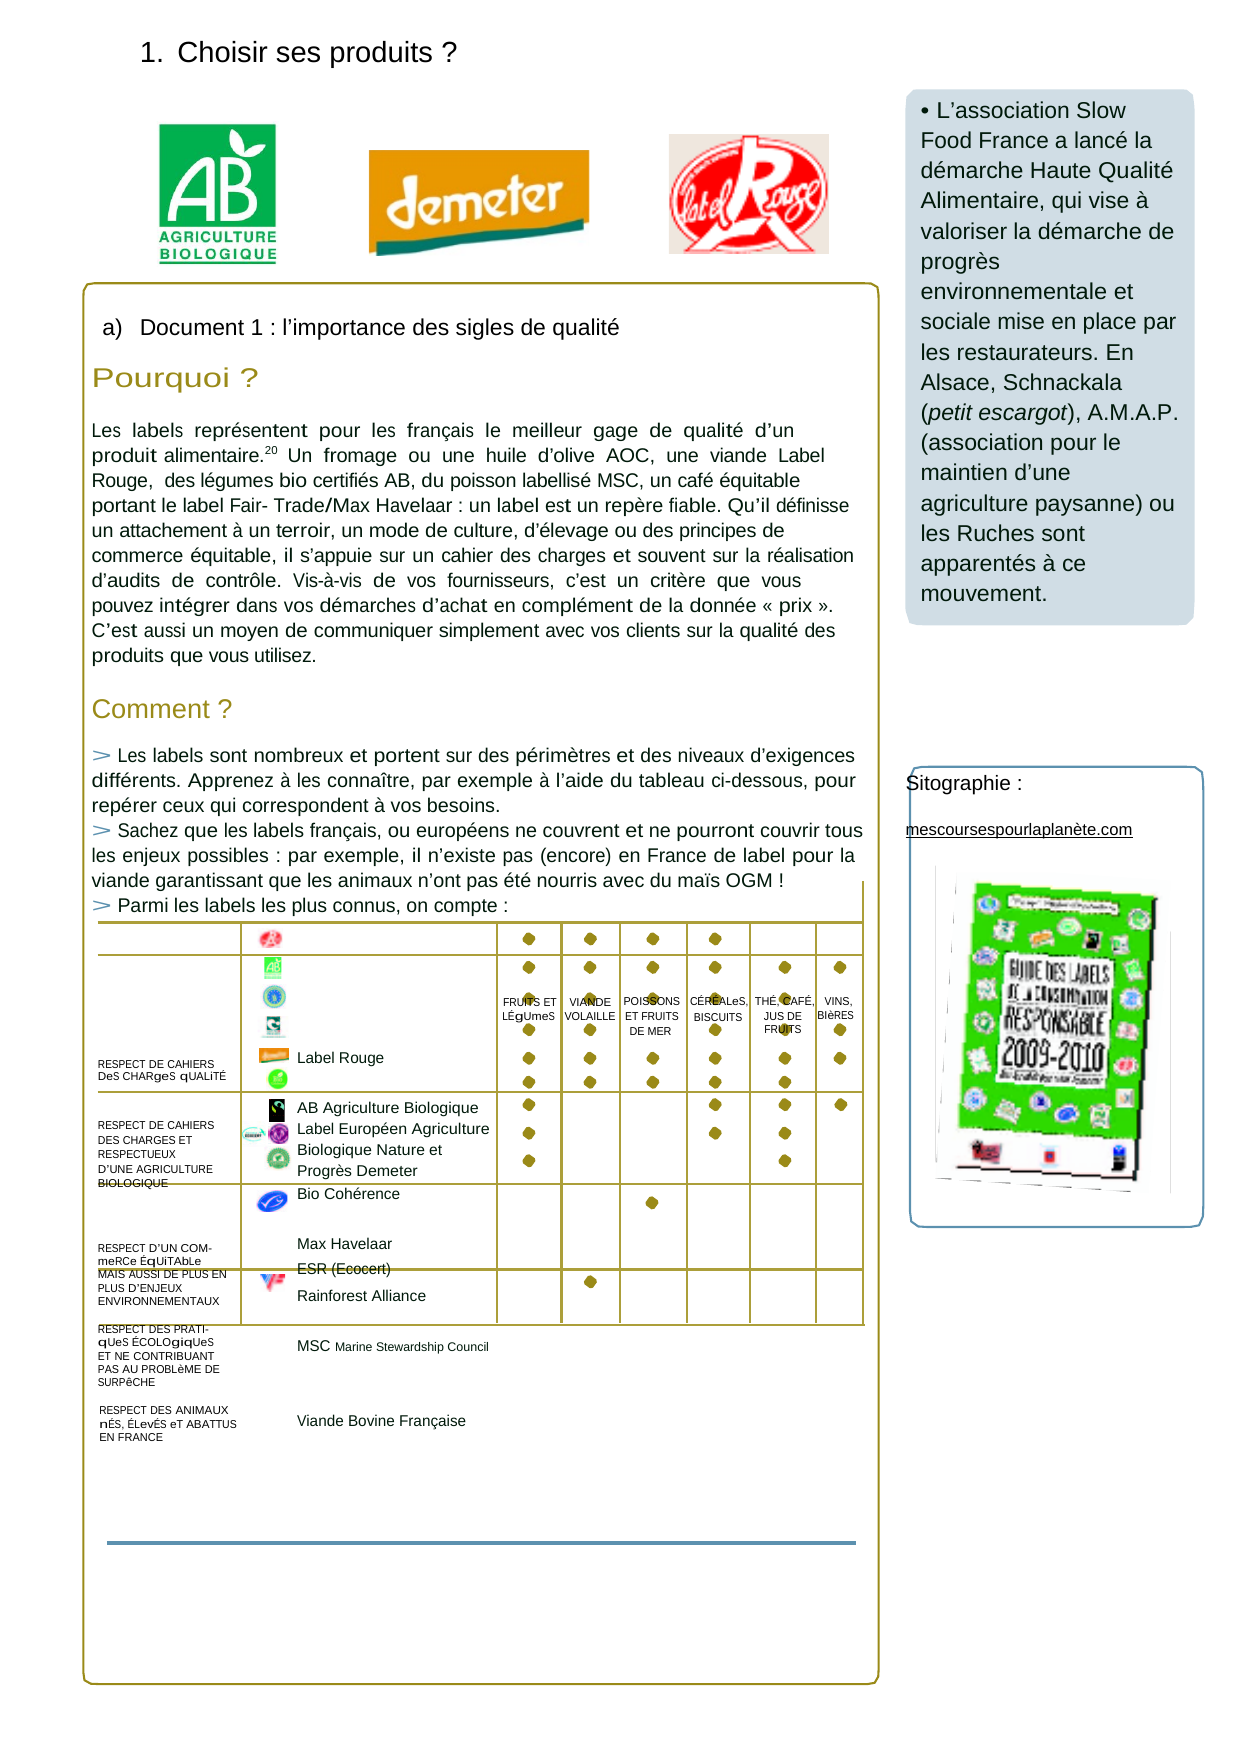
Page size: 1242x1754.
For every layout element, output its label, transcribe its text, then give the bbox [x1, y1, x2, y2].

text Les labels représentent pour les français le meilleur gage de qualité d’un produit alimentaire.20 Un fromage ou une huile d’olive AOC, une viande Label Rouge, des légumes bio certifiés AB, du poisson labellisé MSC, un café équitable portant le label Fair- Trade/Max Havelaar : un label est un repère fiable. Qu’il définisse un attachement à un terroir, un mode de culture, d’élevage ou des principes de commerce équitable, il s’appuie sur un cahier des charges et souvent sur la réalisation d’audits de contrôle. Vis-à-vis de vos fournisseurs, c’est un critère que vous pouvez intégrer dans vos démarches d’achat en complément de la donnée « prix ». C’est aussi un moyen de communiquer simplement avec vos clients sur la qualité des produits que vous utilisez. [91, 417, 863, 667]
text > Parmi les labels les plus connus, on compte : [91, 893, 863, 917]
text Rainforest Alliance [297, 1289, 502, 1304]
text Comment ? [91, 697, 863, 724]
picture [256, 1190, 288, 1212]
text Bio Cohérence [297, 1179, 410, 1204]
text JUS DE FRUITS [764, 1009, 812, 1036]
picture [260, 1274, 286, 1292]
text RESPECT DES PRATI- qUeS ÉCOLOgiqUeS ET NE CONTRIBUANT PAS AU PROBLèME DE SURPêCHE [98, 1323, 229, 1389]
picture [266, 1067, 288, 1091]
picture [257, 928, 283, 948]
text Viande Bovine Française [297, 1414, 502, 1429]
picture [269, 1099, 285, 1122]
text LÉgUmeS VOLAILLE ET FRUITS DE MER [502, 1009, 688, 1038]
picture [264, 957, 282, 979]
text D’UNE AGRICULTURE BIOLOGIQUE [98, 1162, 223, 1191]
text RESPECT DE CAHIERS DES CHARGES ET RESPECTUEUX [98, 1118, 225, 1162]
picture [257, 1016, 289, 1038]
text RESPECT DES ANIMAUX nÉS, ÉLevÉS eT ABATTUS EN FRANCE [99, 1404, 239, 1444]
text > Les labels sont nombreux et portent sur des périmètres et des niveaux d’exigences différents. Apprenez à les connaître, par exemple à l’aide du tableau ci-dessous, pour repérer ceux qui correspondent à vos besoins. [91, 742, 863, 817]
text Pourquoi ? [91, 365, 863, 392]
picture [242, 1121, 292, 1171]
text mescoursespourlaplanète.com [905, 818, 1139, 840]
picture [368, 150, 590, 256]
list Document 1 : l’importance des sigles de qualité [102, 316, 863, 341]
picture [259, 1048, 289, 1063]
text RESPECT D’UN COM- meRCe ÉqUiTAbLe MAIS AUSSI DE PLUS EN PLUS D’ENJEUX ENVIRONNEMENTAUX [98, 1241, 229, 1308]
picture [156, 121, 279, 267]
picture [268, 1123, 289, 1144]
text Max Havelaar ESR (Ecocert) [297, 1229, 410, 1279]
text Label Rouge [297, 1051, 502, 1067]
picture [668, 134, 829, 254]
list Choisir ses produits ? [139, 39, 1139, 69]
picture [260, 984, 287, 1009]
text > Sachez que les labels français, ou européens ne couvrent et ne pourront couvrir tous les enjeux possibles : par exemple, il n’existe pas (encore) en France de label pour la viande garantissant que les animaux n’ont pas été nourris avec du maïs OGM ! [91, 817, 863, 892]
text MSC Marine Stewardship Council [297, 1339, 502, 1354]
picture [935, 872, 1171, 1194]
text POISSONS CÉRÉALeS, THÉ, CAFÉ, VINS, [623, 993, 1139, 1009]
text AB Agriculture Biologique Label Européen Agriculture Biologique Nature et Progrès Demeter [297, 1096, 490, 1179]
text Sitographie : [905, 772, 1139, 795]
